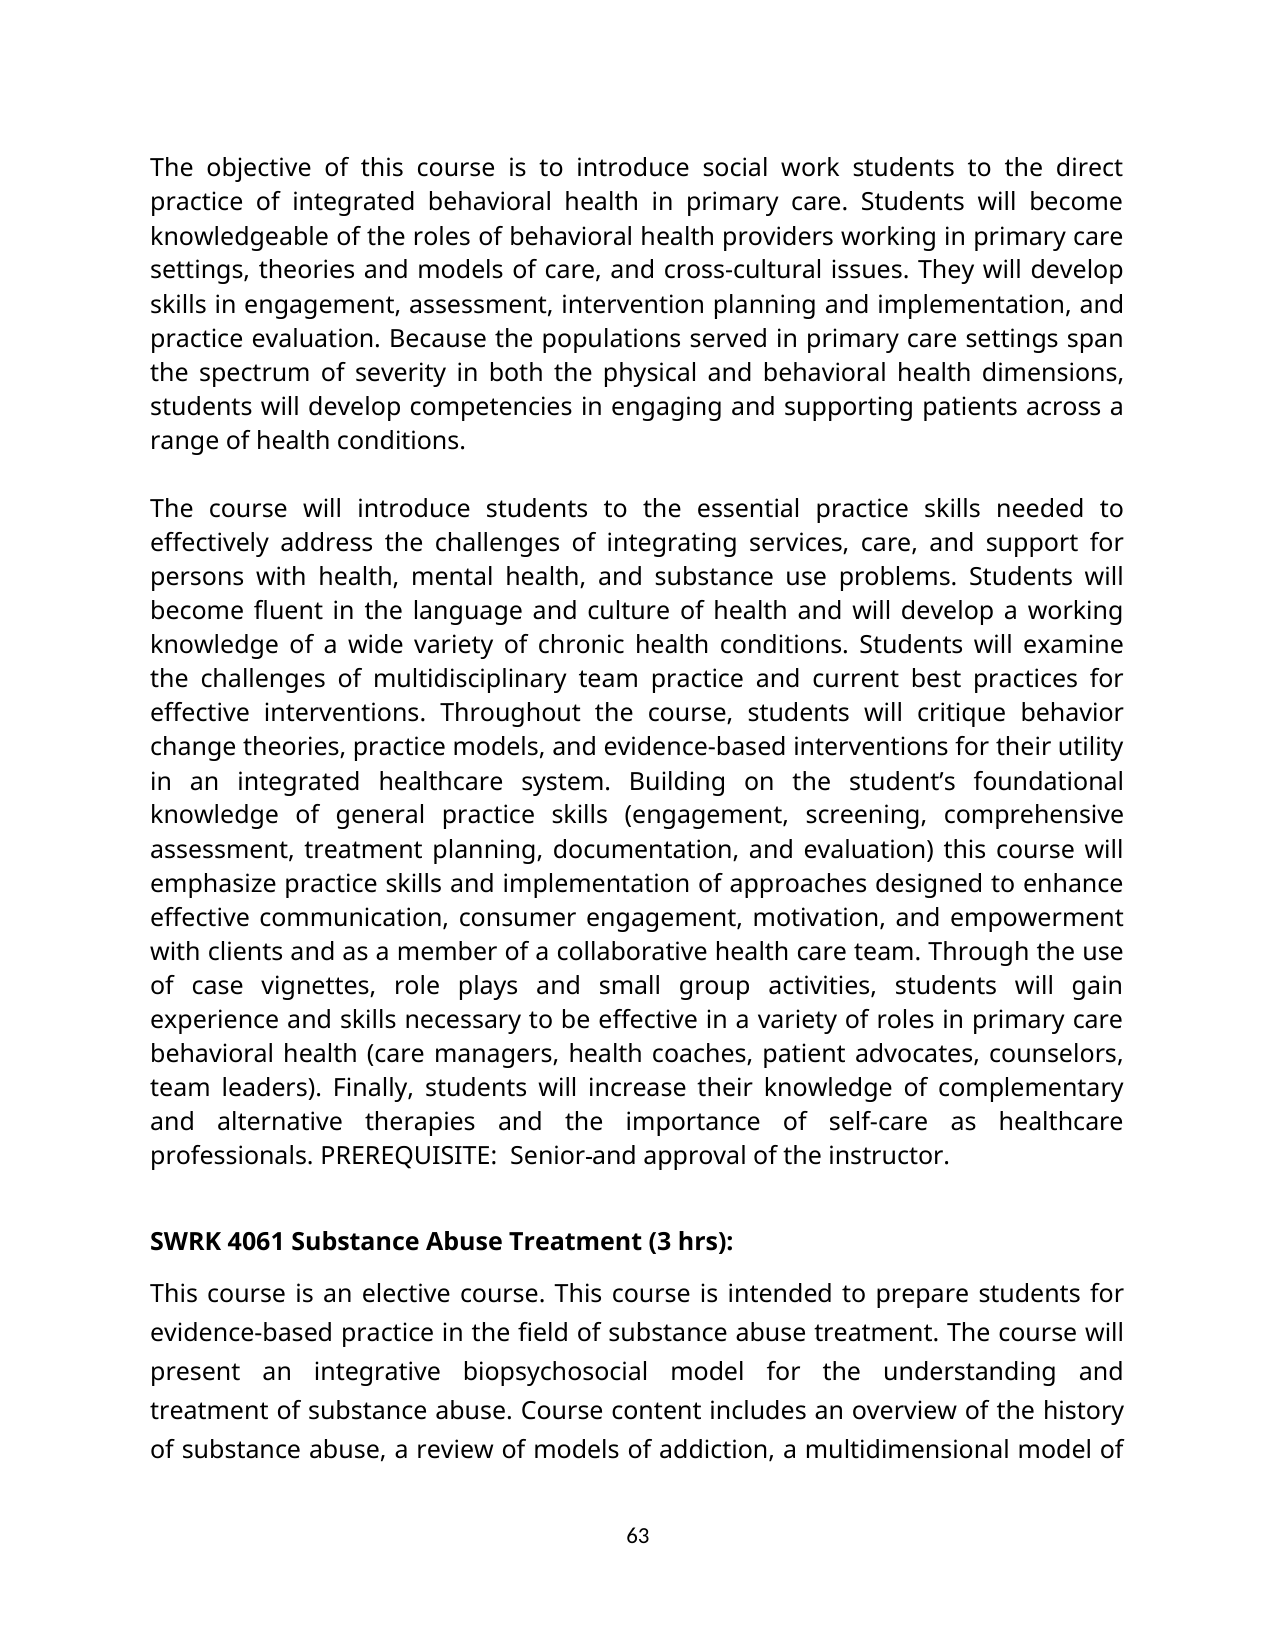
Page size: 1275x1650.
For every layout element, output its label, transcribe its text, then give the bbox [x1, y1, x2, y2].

text The course will introduce students to the essential practice skills needed to effectively address the challenges of integrating services, care, and support for persons with health, mental health, and substance use problems. Students will become fluent in the language and culture of health and will develop a working knowledge of a wide variety of chronic health conditions. Students will examine the challenges of multidisciplinary team practice and current best practices for effective interventions. Throughout the course, students will critique behavior change theories, practice models, and evidence-based interventions for their utility in an integrated healthcare system. Building on the student’s foundational knowledge of general practice skills (engagement, screening, comprehensive assessment, treatment planning, documentation, and evaluation) this course will emphasize practice skills and implementation of approaches designed to enhance effective communication, consumer engagement, motivation, and empowerment with clients and as a member of a collaborative health care team. Through the use of case vignettes, role plays and small group activities, students will gain experience and skills necessary to be effective in a variety of roles in primary care behavioral health (care managers, health coaches, patient advocates, counselors, team leaders). Finally, students will increase their knowledge of complementary and alternative therapies and the importance of self-care as healthcare professionals. PREREQUISITE: Senior and approval of the instructor. [150, 491, 1125, 1172]
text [150, 1275, 1125, 1466]
text The objective of this course is to introduce social work students to the direct practice of integrated behavioral health in primary care. Students will become knowledgeable of the roles of behavioral health providers working in primary care settings, theories and models of care, and cross-cultural issues. They will develop skills in engagement, assessment, intervention planning and implementation, and practice evaluation. Because the populations served in primary care settings span the spectrum of severity in both the physical and behavioral health dimensions, students will develop competencies in engaging and supporting patients across a range of health conditions. [150, 150, 1125, 457]
text SWRK 4061 Substance Abuse Treatment (3 hrs): [150, 1223, 1125, 1258]
